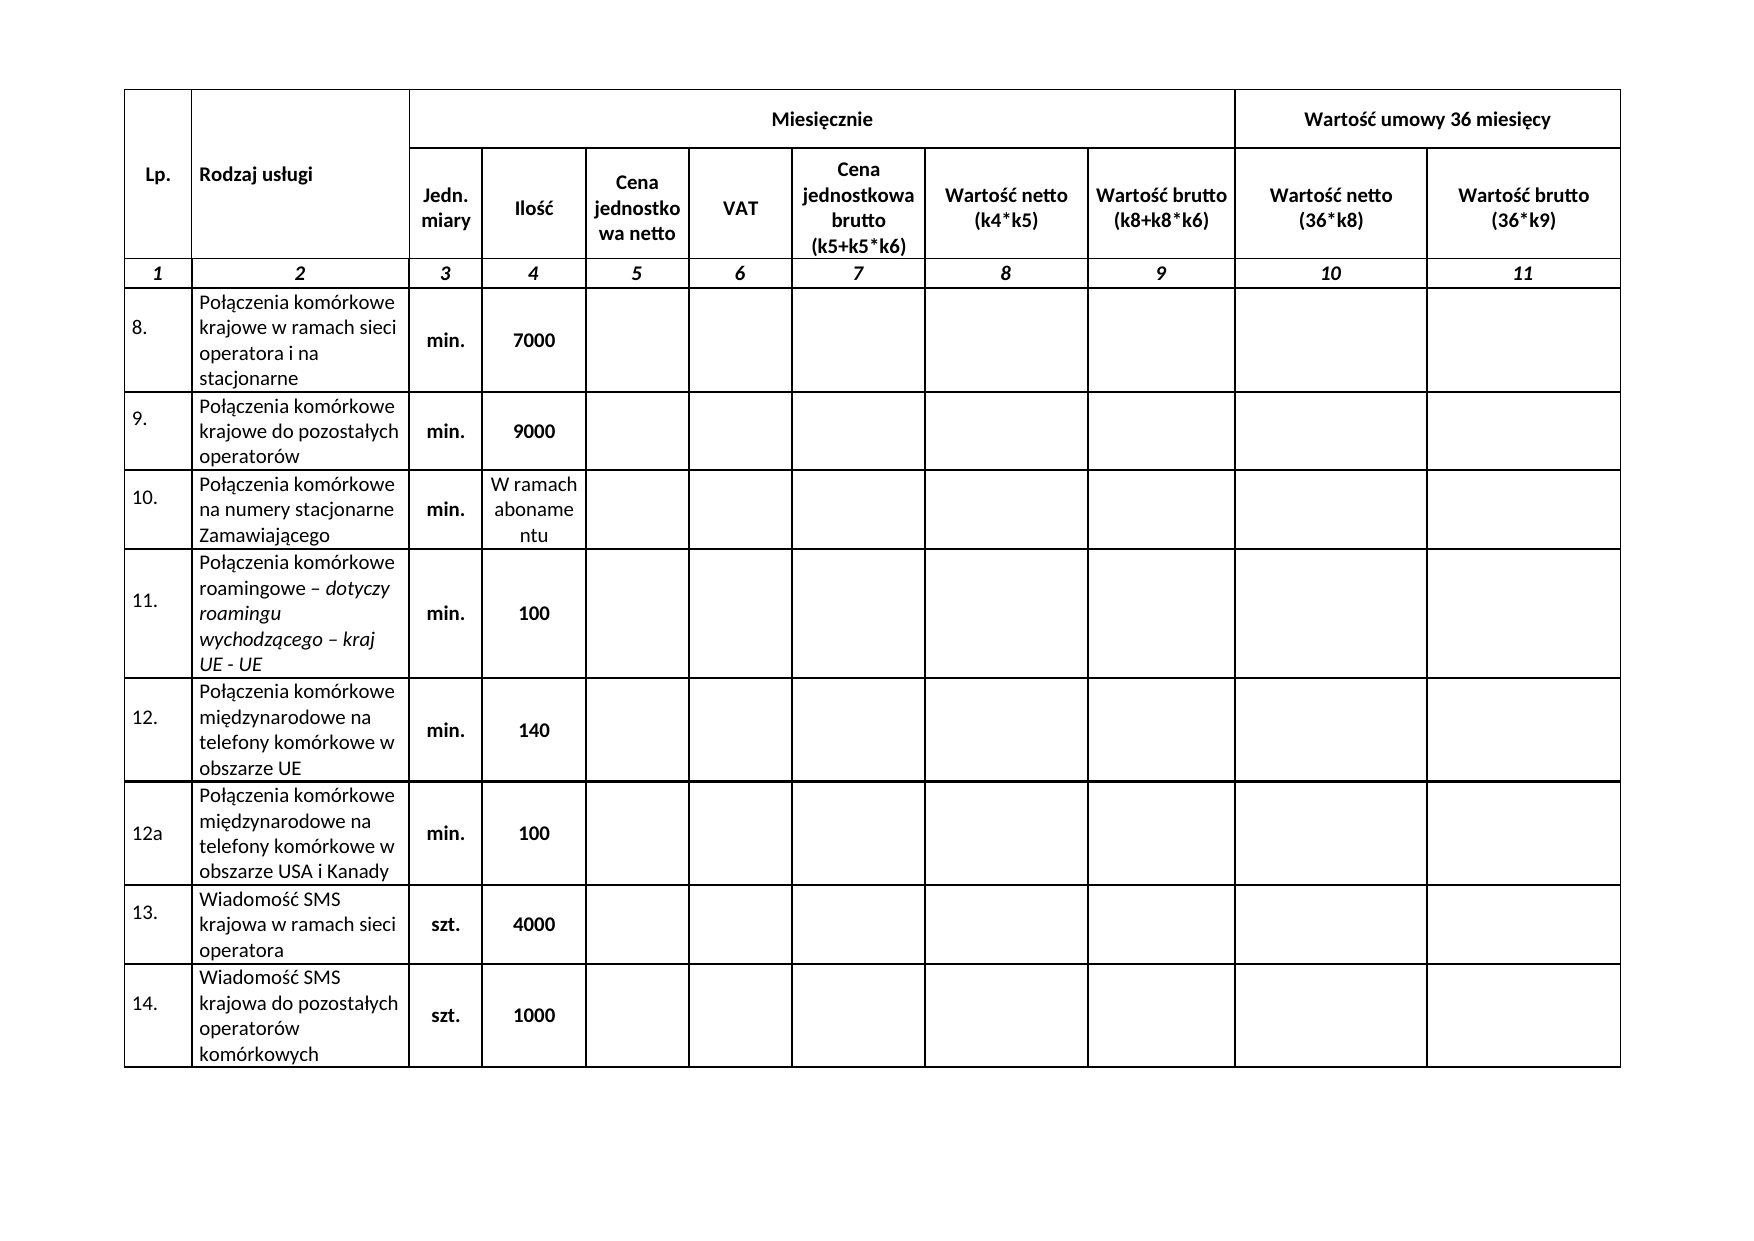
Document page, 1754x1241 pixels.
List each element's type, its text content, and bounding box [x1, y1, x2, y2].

table_cell 8 [926, 259, 1087, 287]
table_cell [587, 679, 688, 780]
table_cell Cena jednostkowa brutto (k5+k5*k6) [793, 149, 924, 258]
table_cell [1428, 886, 1620, 962]
table_cell [125, 393, 191, 469]
table_cell [926, 783, 1087, 884]
table_cell 11 [1428, 259, 1620, 287]
table_cell [690, 965, 791, 1066]
table_cell Cena jednostkowa netto [587, 149, 688, 258]
table_cell [587, 393, 688, 469]
table_cell Połączenia komórkowe międzynarodowe na telefony komórkowe w obszarze USA i Kanady [193, 783, 408, 884]
table_cell [125, 679, 191, 780]
table_cell 12a [125, 783, 191, 884]
table_cell [1089, 886, 1234, 962]
table_cell [690, 289, 791, 391]
table_cell [587, 783, 688, 884]
table_cell [125, 886, 191, 962]
table_cell [793, 783, 924, 884]
table_cell [1089, 289, 1234, 391]
table_cell [1236, 886, 1426, 962]
table_cell [1089, 550, 1234, 677]
table_cell [1428, 783, 1620, 884]
table_header Lp. [125, 90, 191, 258]
table_cell [1236, 289, 1426, 391]
table_cell [793, 965, 924, 1066]
table_cell min. [410, 471, 481, 547]
table_cell szt. [410, 886, 481, 962]
table_cell [1089, 393, 1234, 469]
table_cell [1089, 783, 1234, 884]
table_cell [793, 471, 924, 547]
table_cell [1428, 393, 1620, 469]
table_cell 4 [483, 259, 585, 287]
table_cell [1428, 965, 1620, 1066]
table_cell Wartość brutto (k8+k8*k6) [1089, 149, 1234, 258]
table_cell Wartość netto (36*k8) [1236, 149, 1426, 258]
table_cell [125, 965, 191, 1066]
table_cell 7000 [483, 289, 585, 391]
table_cell szt. [410, 965, 481, 1066]
table_cell [793, 393, 924, 469]
table_cell 100 [483, 550, 585, 677]
table_cell [690, 783, 791, 884]
table_cell [587, 471, 688, 547]
table_cell 7 [793, 259, 924, 287]
table_cell [1236, 679, 1426, 780]
table_cell Wiadomość SMS krajowa do pozostałych operatorów komórkowych [193, 965, 408, 1066]
table_cell 9 [1089, 259, 1234, 287]
table_cell [1428, 679, 1620, 780]
table_cell [793, 289, 924, 391]
table_cell [926, 550, 1087, 677]
table_cell [587, 965, 688, 1066]
table_cell [1089, 965, 1234, 1066]
table_cell [1236, 965, 1426, 1066]
table_cell 6 [690, 259, 791, 287]
table_cell Wartość netto (k4*k5) [926, 149, 1087, 258]
table_cell min. [410, 393, 481, 469]
table_cell [926, 289, 1087, 391]
table_cell [926, 679, 1087, 780]
table_cell VAT [690, 149, 791, 258]
table_cell [690, 886, 791, 962]
table_cell [125, 289, 191, 391]
table_cell [1236, 471, 1426, 547]
table_cell Połączenia komórkowe krajowe w ramach sieci operatora i na stacjonarne [193, 289, 408, 391]
table_cell [690, 679, 791, 780]
table_cell [1428, 550, 1620, 677]
table_cell min. [410, 783, 481, 884]
table_cell Połączenia komórkowe na numery stacjonarne Zamawiającego [193, 471, 408, 547]
table_cell 1000 [483, 965, 585, 1066]
table_cell 9000 [483, 393, 585, 469]
table_cell Jedn. miary [410, 149, 481, 258]
table_cell [1236, 550, 1426, 677]
table_cell [1236, 783, 1426, 884]
table_cell [1089, 679, 1234, 780]
table_cell 3 [410, 259, 481, 287]
table_cell min. [410, 679, 481, 780]
table_cell [690, 471, 791, 547]
table_cell [125, 471, 191, 547]
table_cell [125, 550, 191, 677]
table_header Rodzaj usługi [192, 90, 409, 258]
table_cell [926, 965, 1087, 1066]
table_cell [926, 393, 1087, 469]
table_header Miesięcznie [410, 90, 1234, 147]
table_cell min. [410, 550, 481, 677]
table_cell [926, 886, 1087, 962]
table_cell [793, 550, 924, 677]
table_cell Ilość [483, 149, 585, 258]
table_cell [587, 886, 688, 962]
table_cell 140 [483, 679, 585, 780]
table_cell [690, 393, 791, 469]
table_cell Wiadomość SMS krajowa w ramach sieci operatora [193, 886, 408, 962]
table_cell [793, 886, 924, 962]
table_cell 10 [1236, 259, 1426, 287]
table_cell 4000 [483, 886, 585, 962]
table_header Wartość umowy 36 miesięcy [1236, 90, 1620, 147]
table_cell [1236, 393, 1426, 469]
table_cell [1428, 289, 1620, 391]
table_cell Połączenia komórkowe międzynarodowe na telefony komórkowe w obszarze UE [193, 679, 408, 780]
table_cell W ramach abonamentu [483, 471, 585, 547]
table_cell Wartość brutto (36*k9) [1428, 149, 1620, 258]
table_cell Połączenia komórkowe roamingowe – dotyczy roamingu wychodzącego – kraj UE - UE [193, 550, 408, 677]
table_cell [690, 550, 791, 677]
table_cell [587, 289, 688, 391]
table_cell 2 [193, 259, 408, 287]
table_cell Połączenia komórkowe krajowe do pozostałych operatorów [193, 393, 408, 469]
table_cell 100 [483, 783, 585, 884]
table_cell 1 [125, 259, 191, 287]
table_cell [793, 679, 924, 780]
table_cell 5 [587, 259, 688, 287]
table_cell [587, 550, 688, 677]
table_cell min. [410, 289, 481, 391]
table_cell [1428, 471, 1620, 547]
table_cell [926, 471, 1087, 547]
table_cell [1089, 471, 1234, 547]
